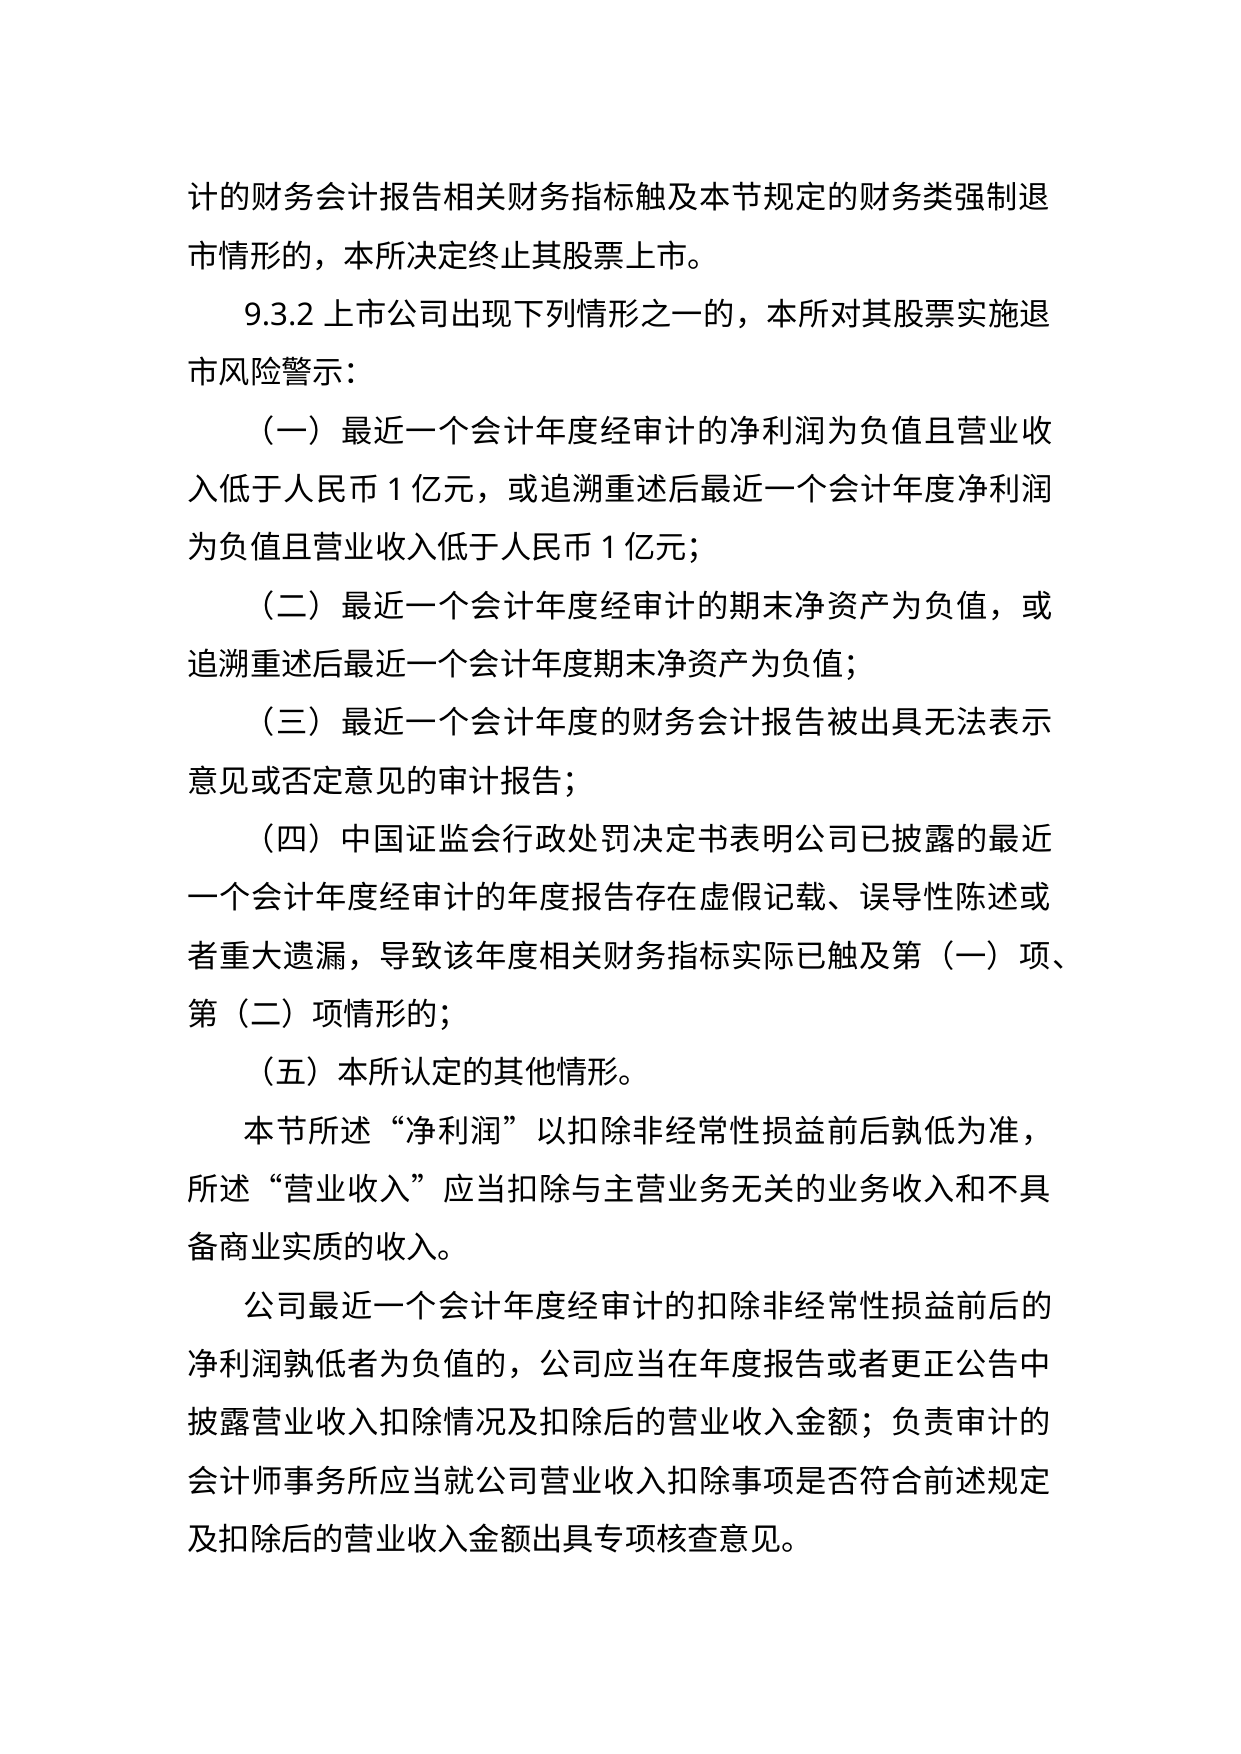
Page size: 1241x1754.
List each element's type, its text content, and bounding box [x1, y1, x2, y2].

text （五）本所认定的其他情形。 [187, 1037, 1053, 1095]
text （三）最近一个会计年度的财务会计报告被出具无法表示意见或否定意见的审计报告； [187, 687, 1053, 804]
text （二）最近一个会计年度经审计的期末净资产为负值，或追溯重述后最近一个会计年度期末净资产为负值； [187, 570, 1053, 687]
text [187, 162, 1053, 279]
text 本节所述“净利润”以扣除非经常性损益前后孰低为准，所述“营业收入”应当扣除与主营业务无关的业务收入和不具备商业实质的收入。 [187, 1095, 1053, 1270]
text 9.3.2 上市公司出现下列情形之一的，本所对其股票实施退市风险警示： [187, 279, 1053, 395]
text （四）中国证监会行政处罚决定书表明公司已披露的最近一个会计年度经审计的年度报告存在虚假记载、误导性陈述或者重大遗漏，导致该年度相关财务指标实际已触及第（一）项、第（二）项情形的； [187, 804, 1053, 1037]
text （一）最近一个会计年度经审计的净利润为负值且营业收入低于人民币1亿元，或追溯重述后最近一个会计年度净利润为负值且营业收入低于人民币1亿元； [187, 395, 1053, 570]
text 公司最近一个会计年度经审计的扣除非经常性损益前后的净利润孰低者为负值的，公司应当在年度报告或者更正公告中披露营业收入扣除情况及扣除后的营业收入金额；负责审计的会计师事务所应当就公司营业收入扣除事项是否符合前述规定及扣除后的营业收入金额出具专项核查意见。 [187, 1270, 1053, 1562]
